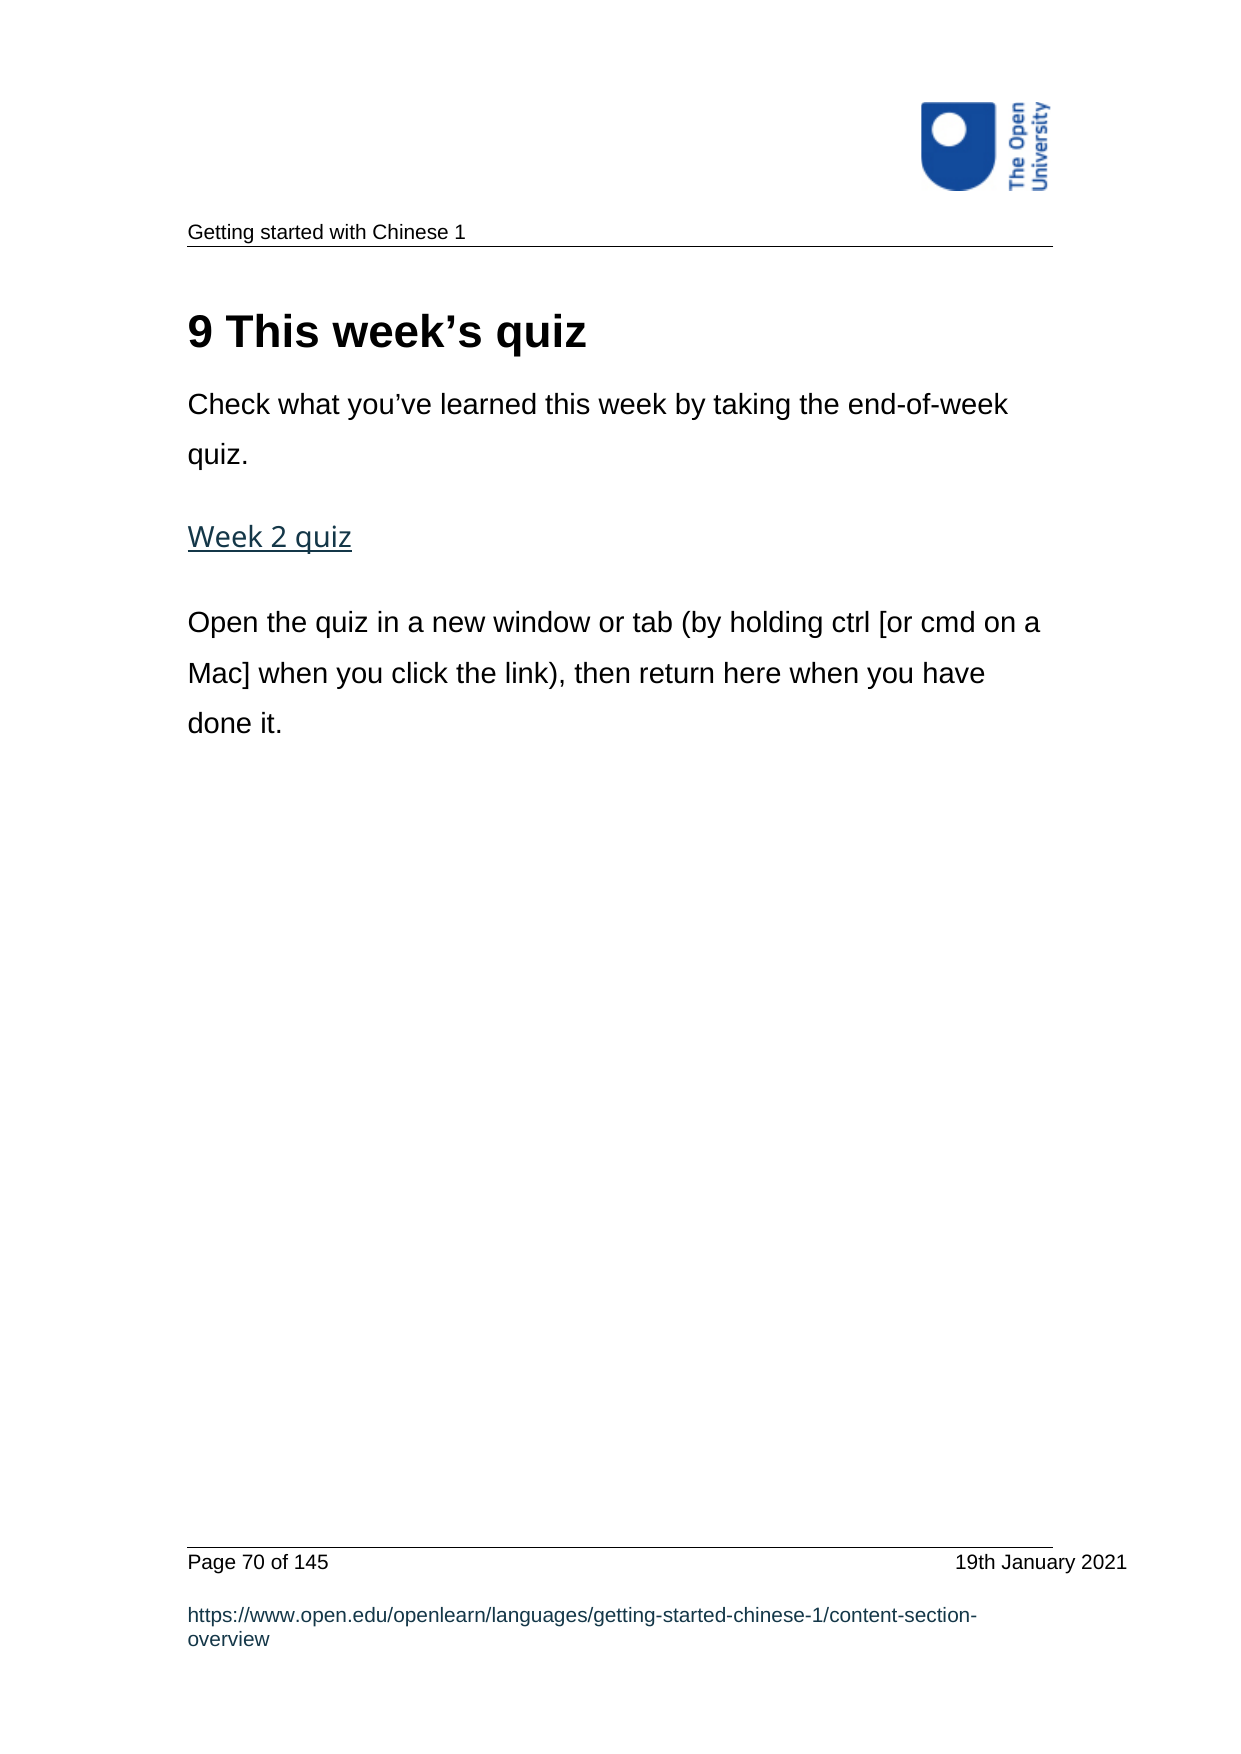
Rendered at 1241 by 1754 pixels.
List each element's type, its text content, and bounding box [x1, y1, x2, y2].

picture [921, 102, 1052, 191]
text Check what you’ve learned this week by taking the end-of-week quiz. [187, 387, 1053, 471]
text Week 2 quiz [187, 517, 1053, 556]
text Open the quiz in a new window or tab (by holding ctrl [or cmd on a Mac] when you click the link), then return here when you have done it. [187, 605, 1053, 739]
subtitle 9 This week’s quiz [187, 305, 1053, 358]
